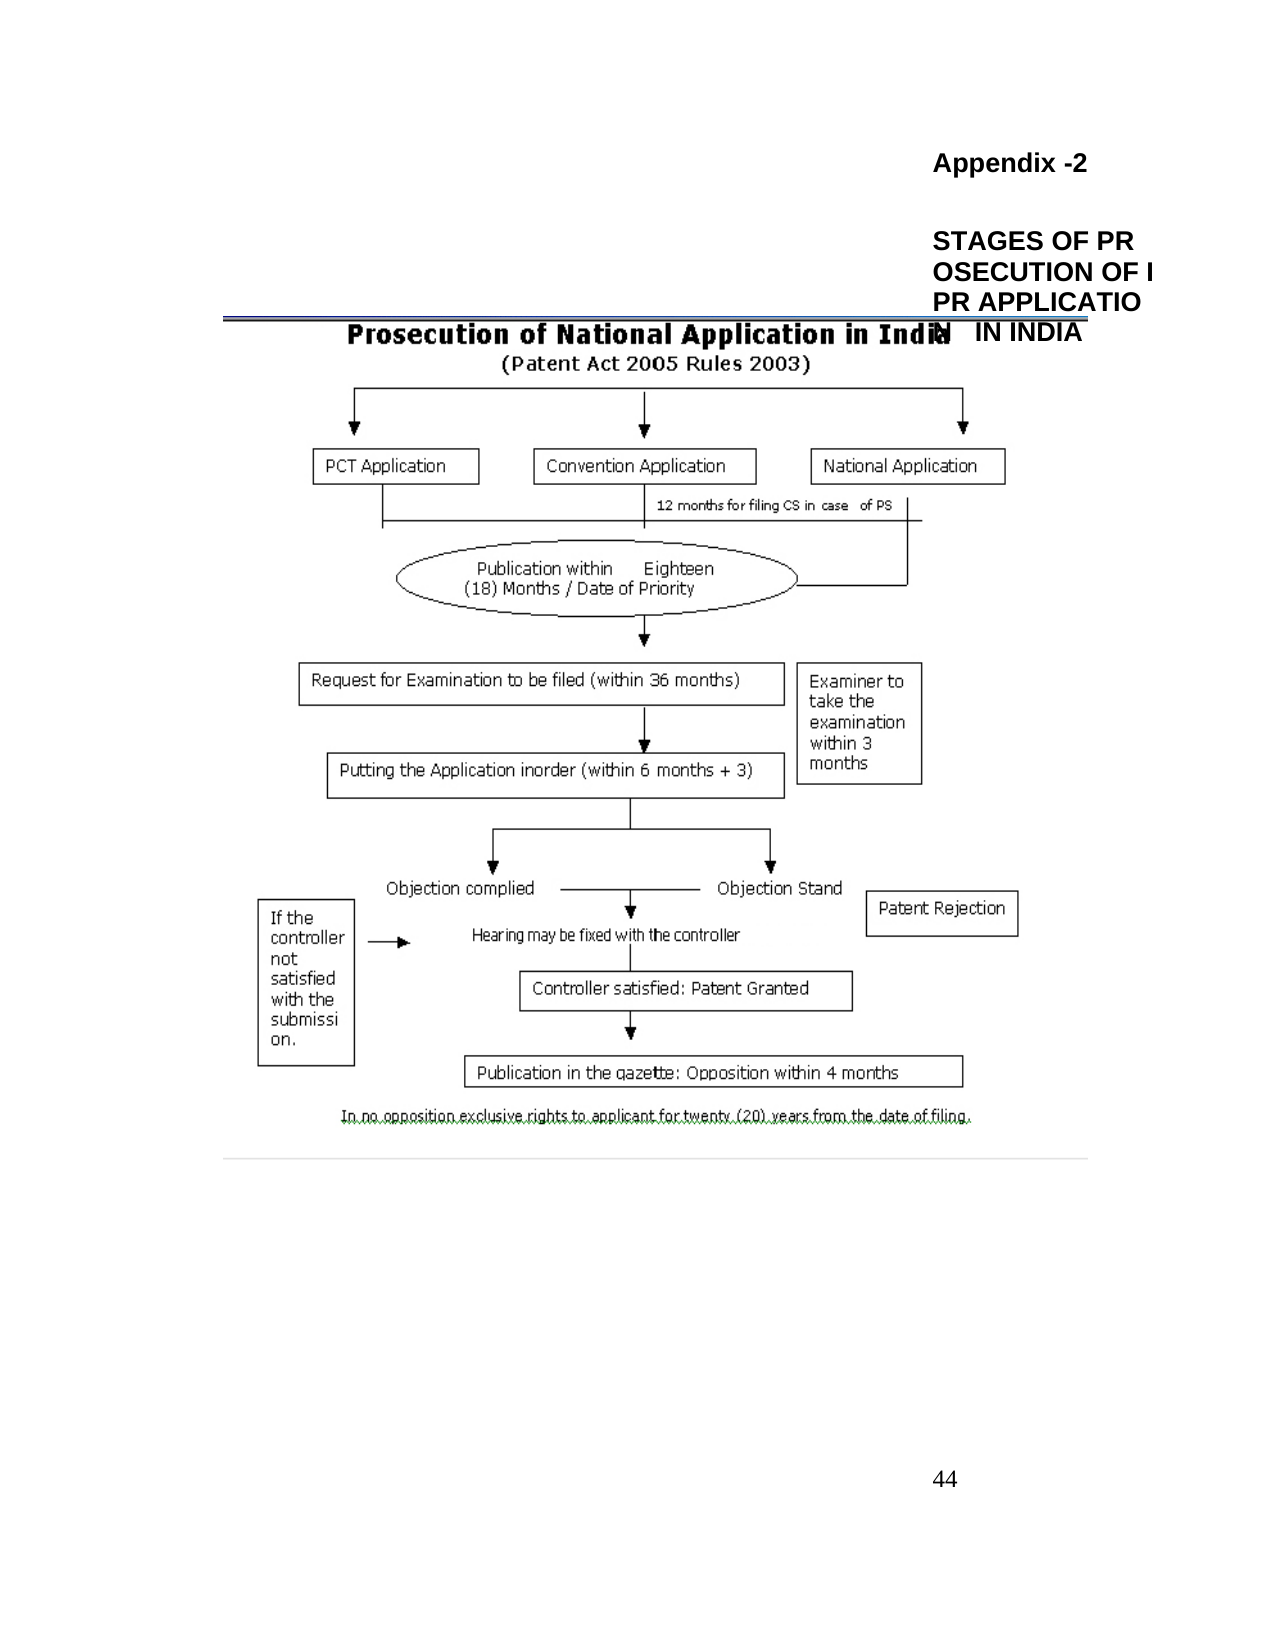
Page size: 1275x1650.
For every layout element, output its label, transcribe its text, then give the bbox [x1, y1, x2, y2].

text STAGES OF PROSECUTION OF IPR APPLICATION IN INDIA [932, 227, 1154, 347]
text 44 [932, 1465, 1154, 1493]
text Appendix -2 [932, 149, 1154, 179]
picture [188, 316, 1088, 1161]
